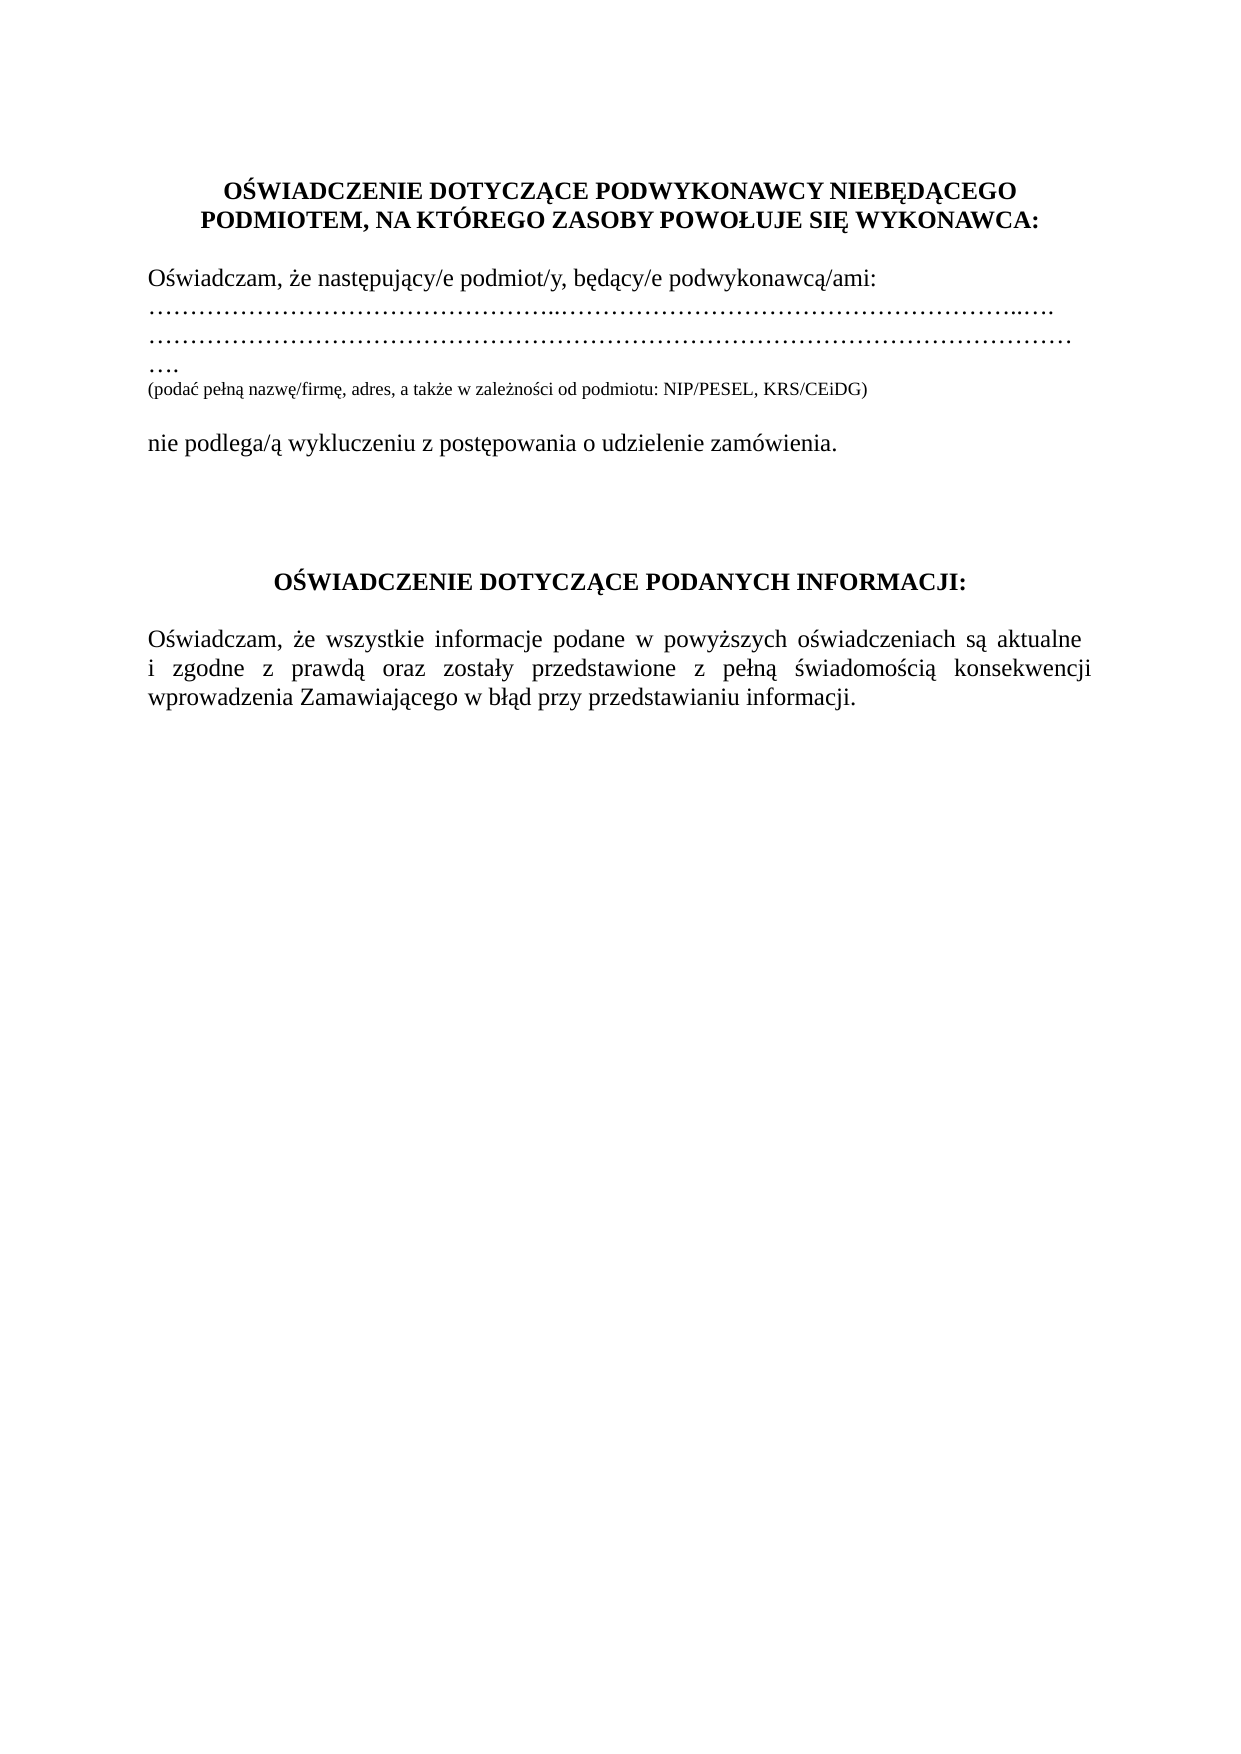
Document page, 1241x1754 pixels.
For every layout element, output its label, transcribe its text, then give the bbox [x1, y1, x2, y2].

text OŚWIADCZENIE DOTYCZĄCE PODANYCH INFORMACJI: [148, 567, 1093, 596]
text nie podlega/ą wykluczeniu z postępowania o udzielenie zamówienia. [148, 428, 1093, 457]
text …………………………………………..………………………………………………..….……………………………………………………………………………………………………. [148, 291, 1093, 378]
text Oświadczam, że wszystkie informacje podane w powyższych oświadczeniach są aktualne i zgodne z prawdą oraz zostały przedstawione z pełną świadomością konsekwencji wprowadzenia Zamawiającego w błąd przy przedstawianiu informacji. [148, 624, 1093, 711]
text Oświadczam, że następujący/e podmiot/y, będący/e podwykonawcą/ami: [148, 263, 1093, 291]
text OŚWIADCZENIE DOTYCZĄCE PODWYKONAWCY NIEBĘDĄCEGO PODMIOTEM, NA KTÓREGO ZASOBY POWOŁUJE SIĘ WYKONAWCA: [148, 176, 1093, 234]
text (podać pełną nazwę/firmę, adres, a także w zależności od podmiotu: NIP/PESEL, KRS/CEiDG) [148, 378, 1093, 399]
